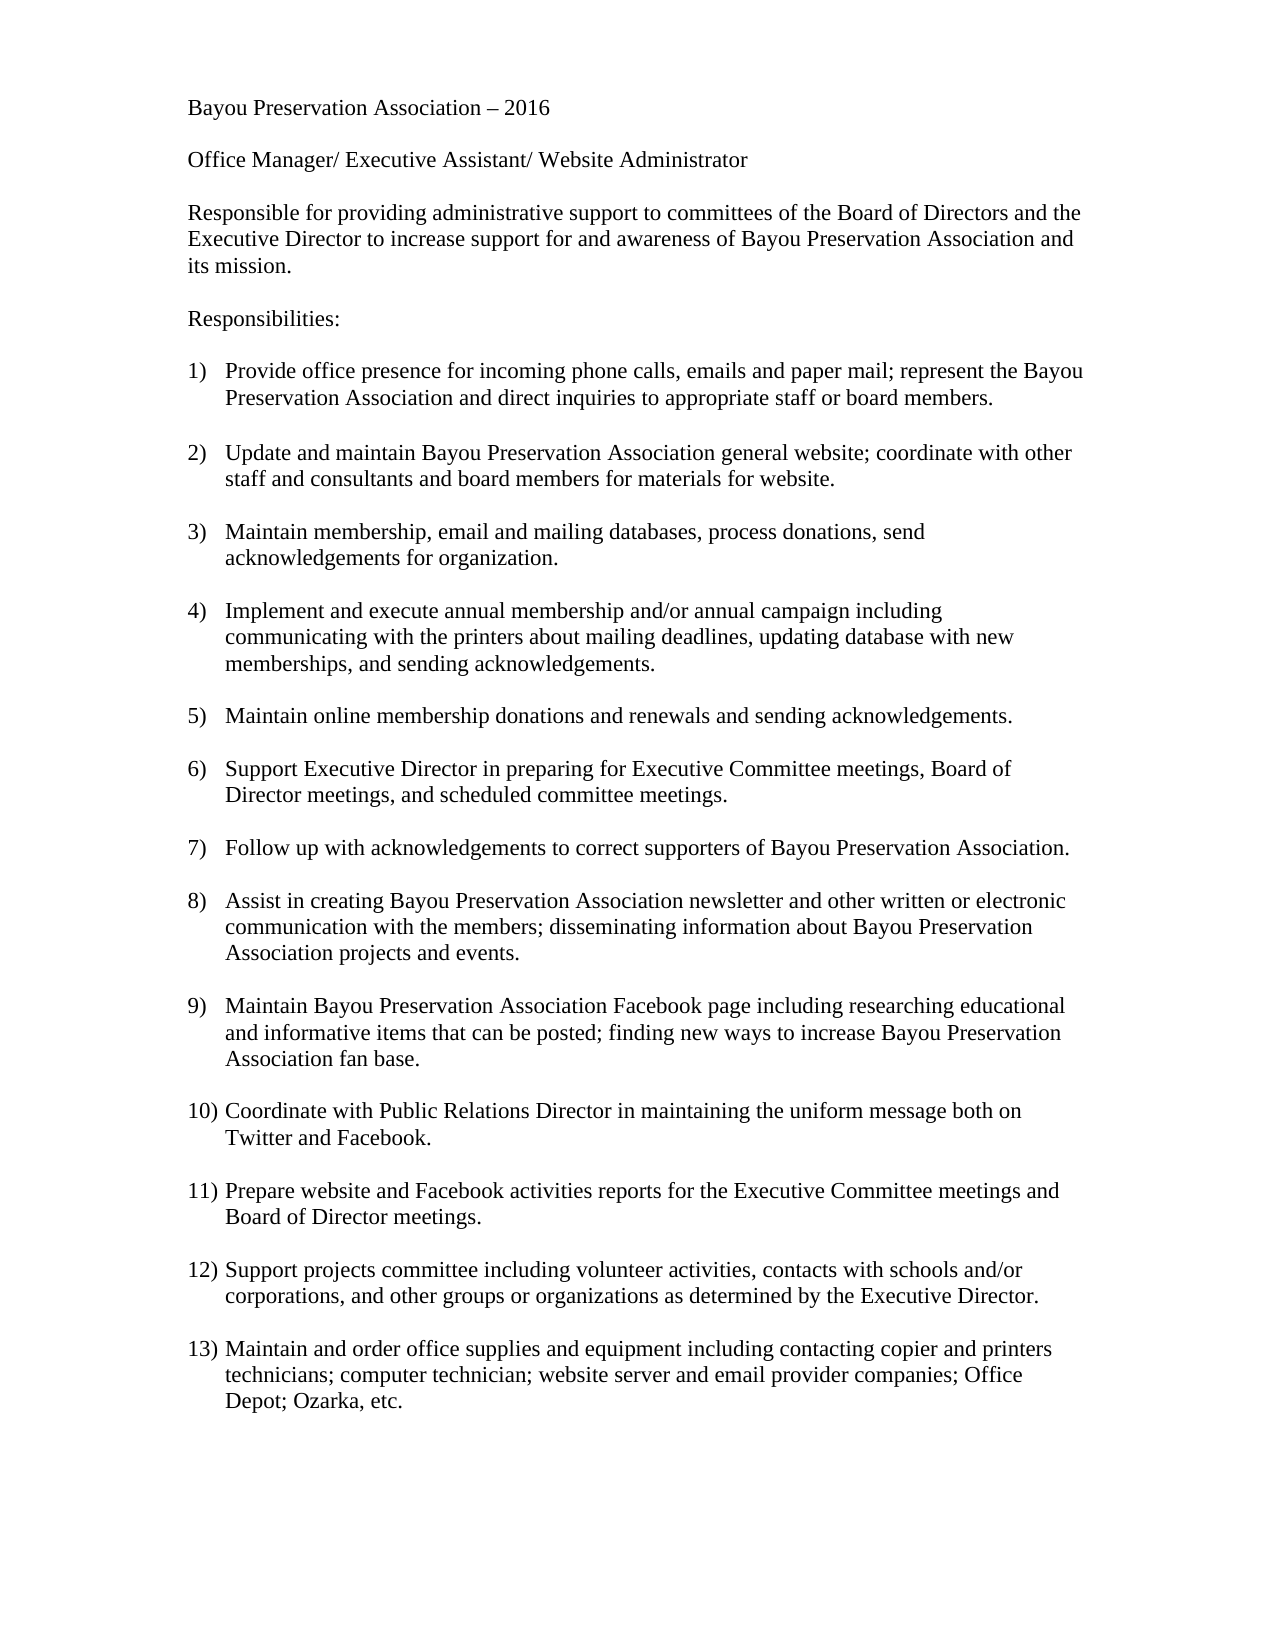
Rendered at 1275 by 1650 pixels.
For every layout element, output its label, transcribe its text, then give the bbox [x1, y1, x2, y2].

text Responsibilities: [187, 304, 1087, 331]
list Maintain membership, email and mailing databases, process donations, send acknowledgements for organization. [187, 518, 1087, 571]
list Implement and execute annual membership and/or annual campaign including communicating with the printers about mailing deadlines, updating database with new memberships, and sending acknowledgements. [187, 597, 1087, 676]
list Assist in creating Bayou Preservation Association newsletter and other written or electronic communication with the members; disseminating information about Bayou Preservation Association projects and events. [187, 887, 1087, 966]
list Prepare website and Facebook activities reports for the Executive Committee meetings and Board of Director meetings. [187, 1177, 1087, 1229]
list Update and maintain Bayou Preservation Association general website; coordinate with other staff and consultants and board members for materials for website. [187, 439, 1087, 491]
list Follow up with acknowledgements to correct supporters of Bayou Preservation Association. [187, 834, 1087, 860]
text Responsible for providing administrative support to committees of the Board of Directors and the Executive Director to increase support for and awareness of Bayou Preservation Association and its mission. [187, 199, 1087, 278]
list Maintain Bayou Preservation Association Facebook page including researching educational and informative items that can be posted; finding new ways to increase Bayou Preservation Association fan base. [187, 992, 1087, 1071]
text Office Manager/ Executive Assistant/ Website Administrator [187, 146, 1087, 173]
list Coordinate with Public Relations Director in maintaining the uniform message both on Twitter and Facebook. [187, 1098, 1087, 1150]
text Bayou Preservation Association – 2016 [187, 94, 1087, 120]
list Support projects committee including volunteer activities, contacts with schools and/or corporations, and other groups or organizations as determined by the Executive Director. [187, 1256, 1087, 1308]
list Support Executive Director in preparing for Executive Committee meetings, Board of Director meetings, and scheduled committee meetings. [187, 755, 1087, 808]
list Provide office presence for incoming phone calls, emails and paper mail; represent the Bayou Preservation Association and direct inquiries to appropriate staff or board members. [187, 357, 1087, 439]
list Maintain online membership donations and renewals and sending acknowledgements. [187, 702, 1087, 729]
list Maintain and order office supplies and equipment including contacting copier and printers technicians; computer technician; website server and email provider companies; Office Depot; Ozarka, etc. [187, 1335, 1087, 1443]
